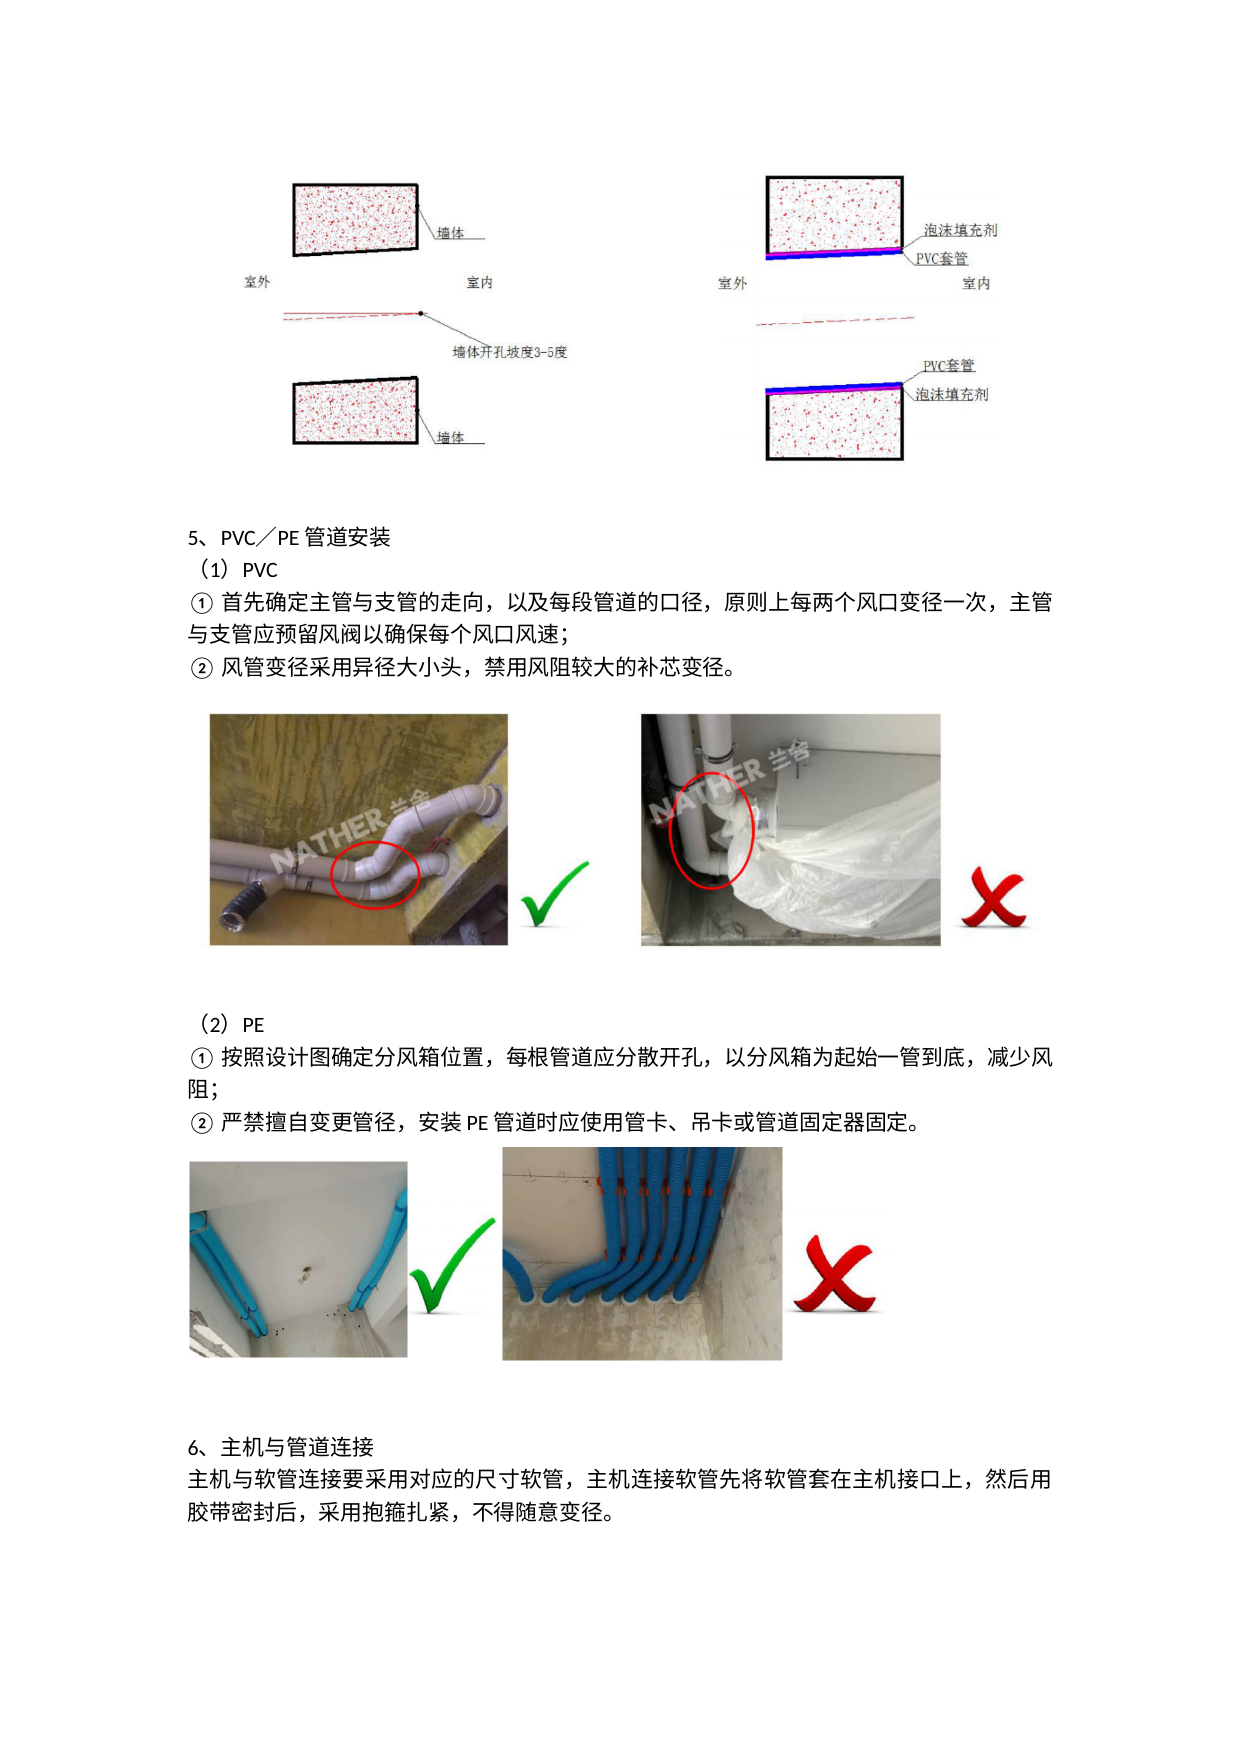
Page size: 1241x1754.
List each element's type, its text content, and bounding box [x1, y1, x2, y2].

list 严禁擅自变更管径，安装PE管道时应使用管卡、吊卡或管道固定器固定。 [187, 1104, 1053, 1137]
picture [187, 1137, 895, 1374]
picture [187, 682, 1052, 965]
list 主机与管道连接 [187, 1429, 1053, 1462]
text ② 风管变径采用异径大小头，禁用风阻较大的补芯变径。 [187, 649, 1053, 682]
list 主机与软管连接要采用对应的尺寸软管，主机连接软管先将软管套在主机接口上，然后用胶带密封后，采用抱箍扎紧，不得随意变径。 [187, 1462, 1053, 1527]
list PVC [187, 552, 1053, 584]
list ① 首先确定主管与支管的走向，以及每段管道的口径，原则上每两个风口变径一次，主管与支管应预留风阀以确保每个风口风速； [187, 584, 1053, 649]
picture [187, 162, 1052, 470]
list PVC／PE管道安装 [187, 519, 1053, 552]
list PE [187, 1007, 1053, 1039]
list 按照设计图确定分风箱位置，每根管道应分散开孔，以分风箱为起始一管到底，减少风阻； [187, 1039, 1053, 1104]
